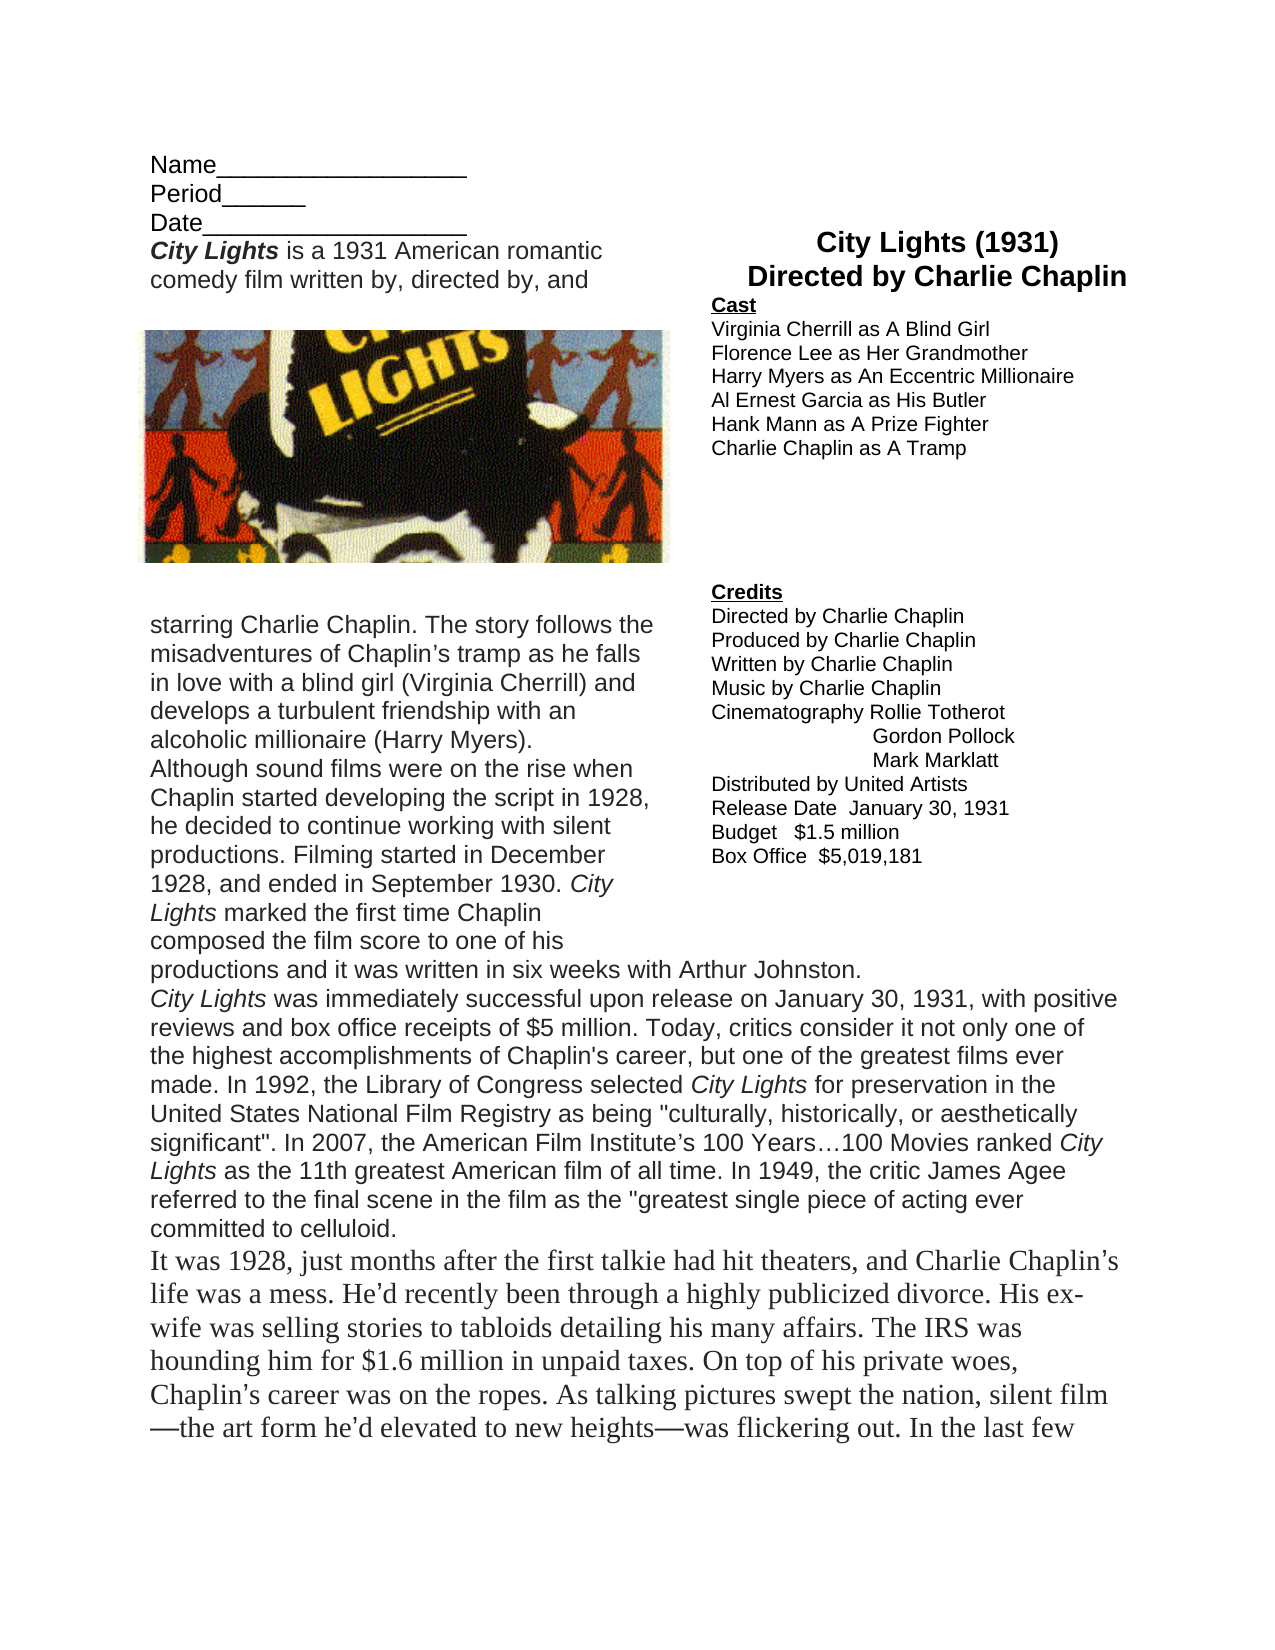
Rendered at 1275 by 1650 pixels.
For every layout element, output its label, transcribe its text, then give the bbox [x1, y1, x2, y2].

text City Lights was immediately successful upon release on January 30, 1931, with positive reviews and box office receipts of $5 million. Today, critics consider it not only one of the highest accomplishments of Chaplin's career, but one of the greatest films ever made. In 1992, the Library of Congress selected City Lights for preservation in the United States National Film Registry as being "culturally, historically, or aesthetically significant". In 2007, the American Film Institute’s 100 Years…100 Movies ranked City Lights as the 11th greatest American film of all time. In 1949, the critic James Agee referred to the final scene in the film as the "greatest single piece of acting ever committed to celluloid. [150, 984, 1125, 1242]
text Although sound films were on the rise when Chaplin started developing the script in 1928, he decided to continue working with silent productions. Filming started in December 1928, and ended in September 1930. City Lights marked the first time Chaplin composed the film score to one of his productions and it was written in six weeks with Arthur Johnston. [150, 754, 1125, 984]
text Name__________________ Period______ Date___________________ [150, 150, 1125, 236]
picture [138, 330, 671, 563]
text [150, 1242, 1125, 1444]
text City Lights is a 1931 American romantic comedy film written by, directed by, and starring Charlie Chaplin. The story follows the misadventures of Chaplin’s tramp as he falls in love with a blind girl (Virginia Cherrill) and develops a turbulent friendship with an alcoholic millionaire (Harry Myers). [150, 236, 1125, 754]
